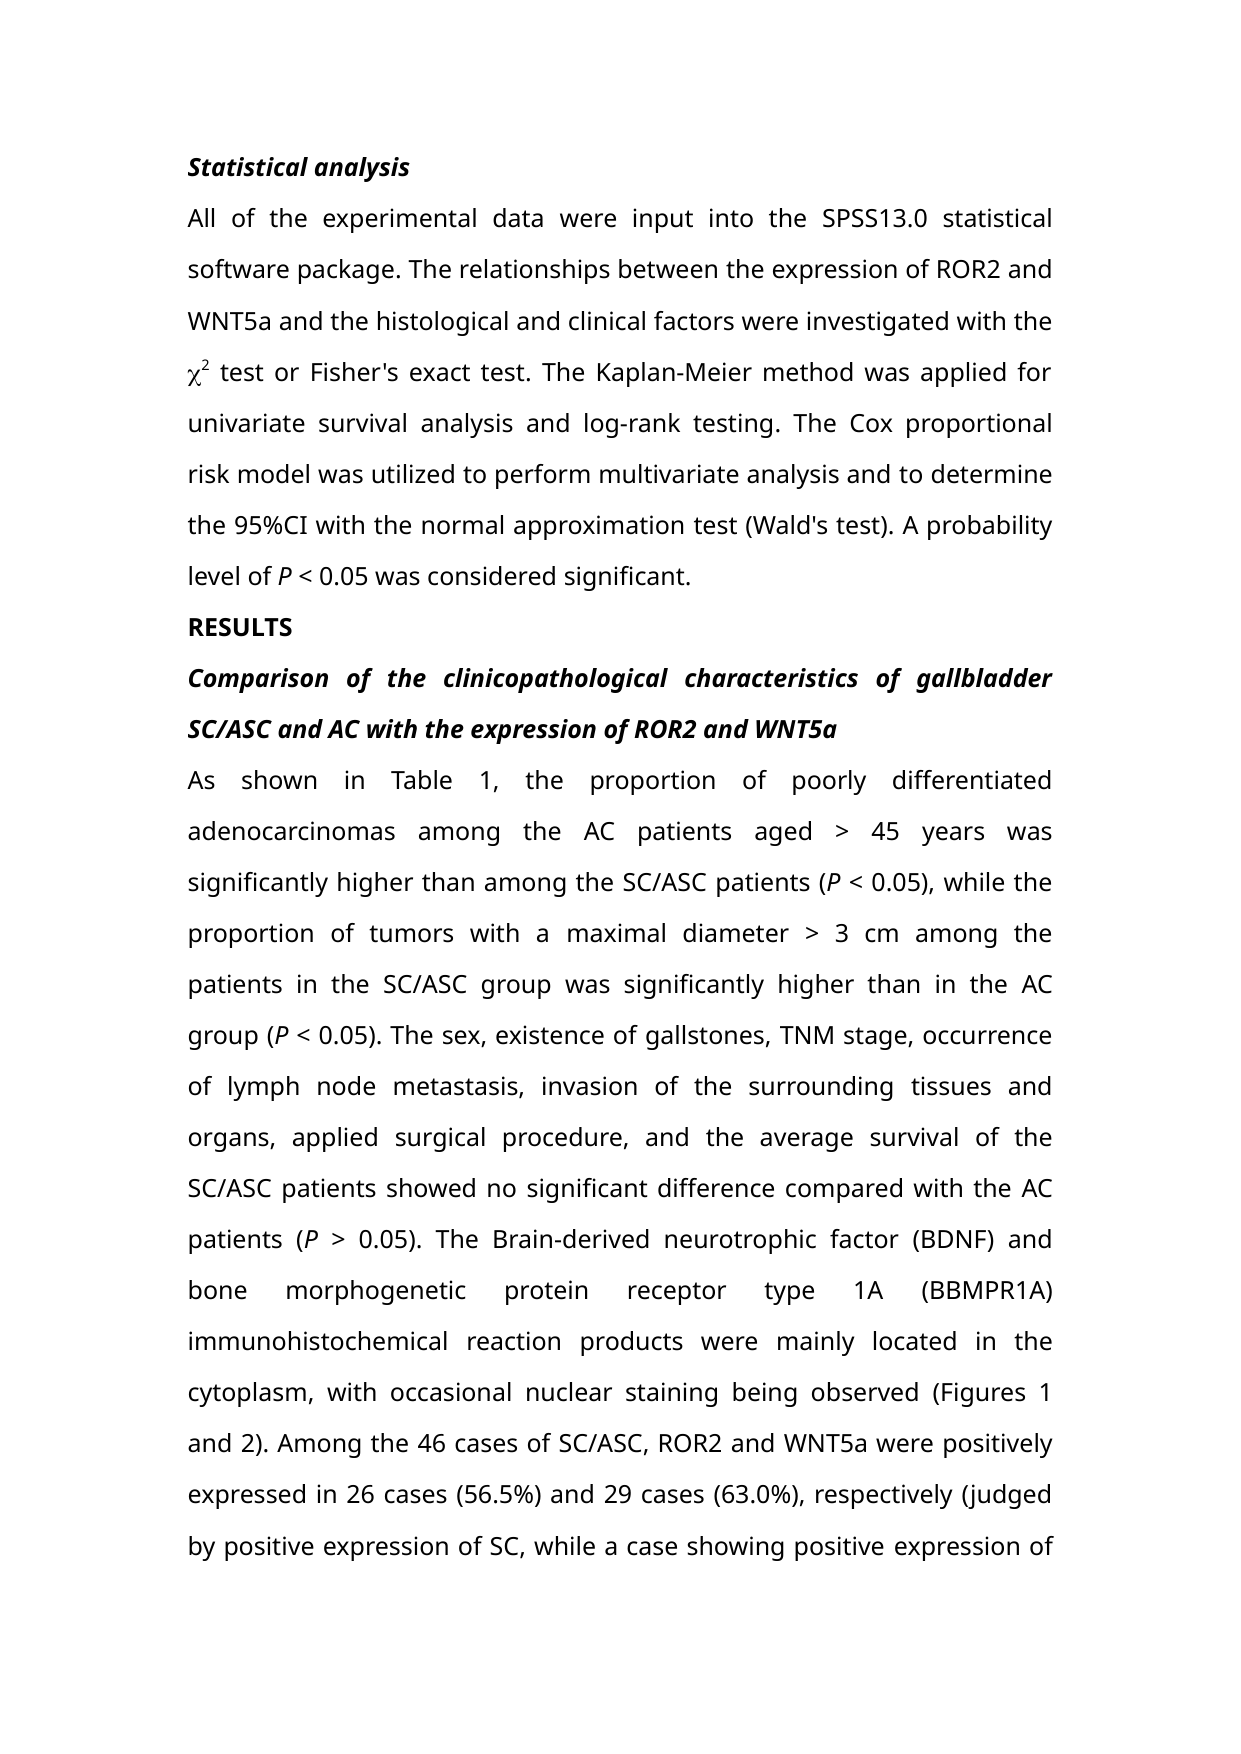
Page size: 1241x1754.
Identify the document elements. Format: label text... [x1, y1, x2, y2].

text All of the experimental data were input into the SPSS13.0 statistical software package. The relationships between the expression of ROR2 and WNT5a and the histological and clinical factors were investigated with the 2 test or Fisher's exact test. The Kaplan-Meier method was applied for univariate survival analysis and log-rank testing. The Cox proportional risk model was utilized to perform multivariate analysis and to determine the 95%CI with the normal approximation test (Wald's test). A probability level of P < 0.05 was considered significant. [187, 201, 1053, 592]
text Statistical analysis [187, 150, 1053, 184]
text RESULTS [187, 609, 1053, 643]
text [187, 762, 1053, 1562]
text Comparison of the clinicopathological characteristics of gallbladder SC/ASC and AC with the expression of ROR2 and WNT5a [187, 660, 1053, 746]
